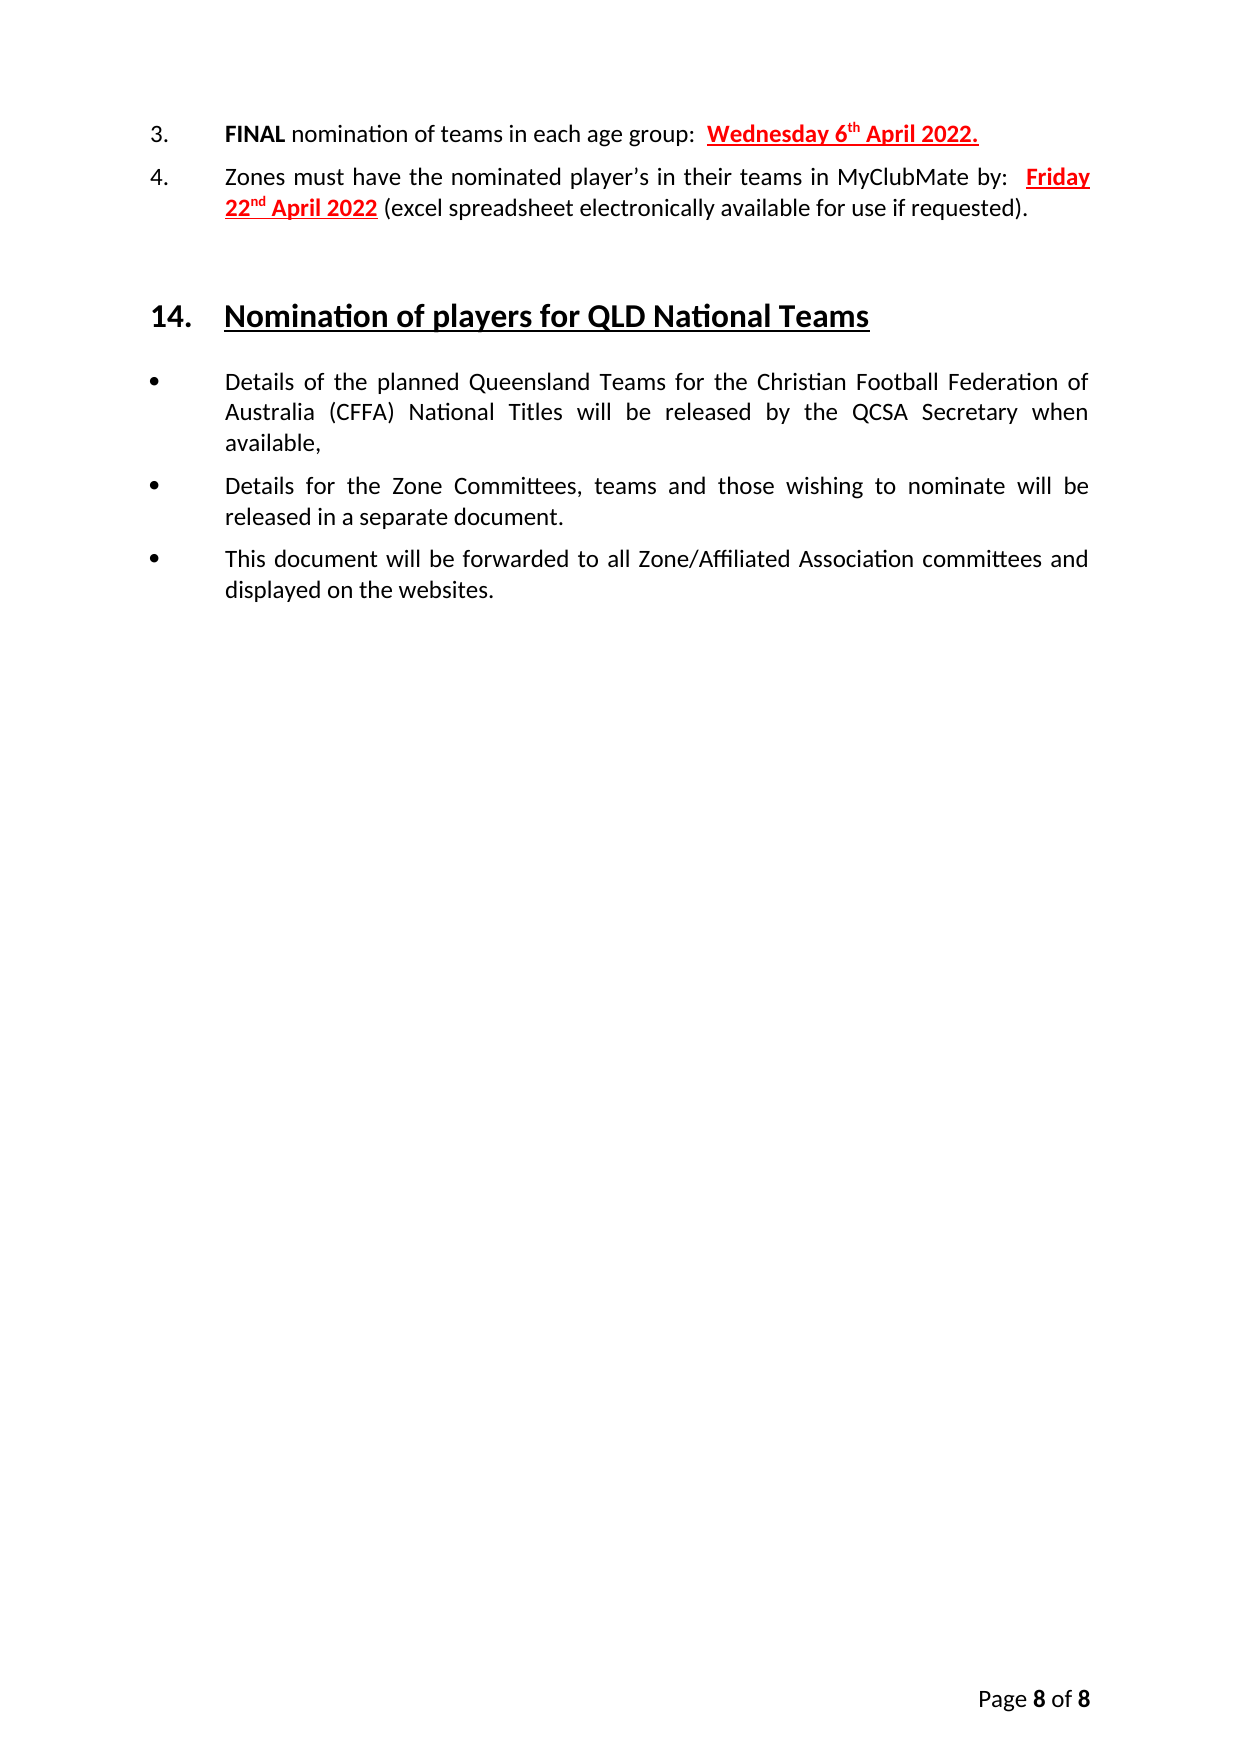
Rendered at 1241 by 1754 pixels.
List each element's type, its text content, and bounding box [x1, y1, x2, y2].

subtitle Nomination of players for QLD National Teams [150, 295, 1090, 336]
list Details for the Zone Committees, teams and those wishing to nominate will be released in a separate document. [150, 470, 1090, 531]
list Zones must have the nominated player’s in their teams in MyClubMate by: Friday 22nd April 2022 (excel spreadsheet electronically available for use if requested). [150, 161, 1090, 222]
list FINAL nomination of teams in each age group: Wednesday 6th April 2022. [150, 118, 1090, 149]
list Details of the planned Queensland Teams for the Christian Football Federation of Australia (CFFA) National Titles will be released by the QCSA Secretary when available, [150, 366, 1090, 458]
list This document will be forwarded to all Zone/Affiliated Association committees and displayed on the websites. [150, 544, 1090, 605]
